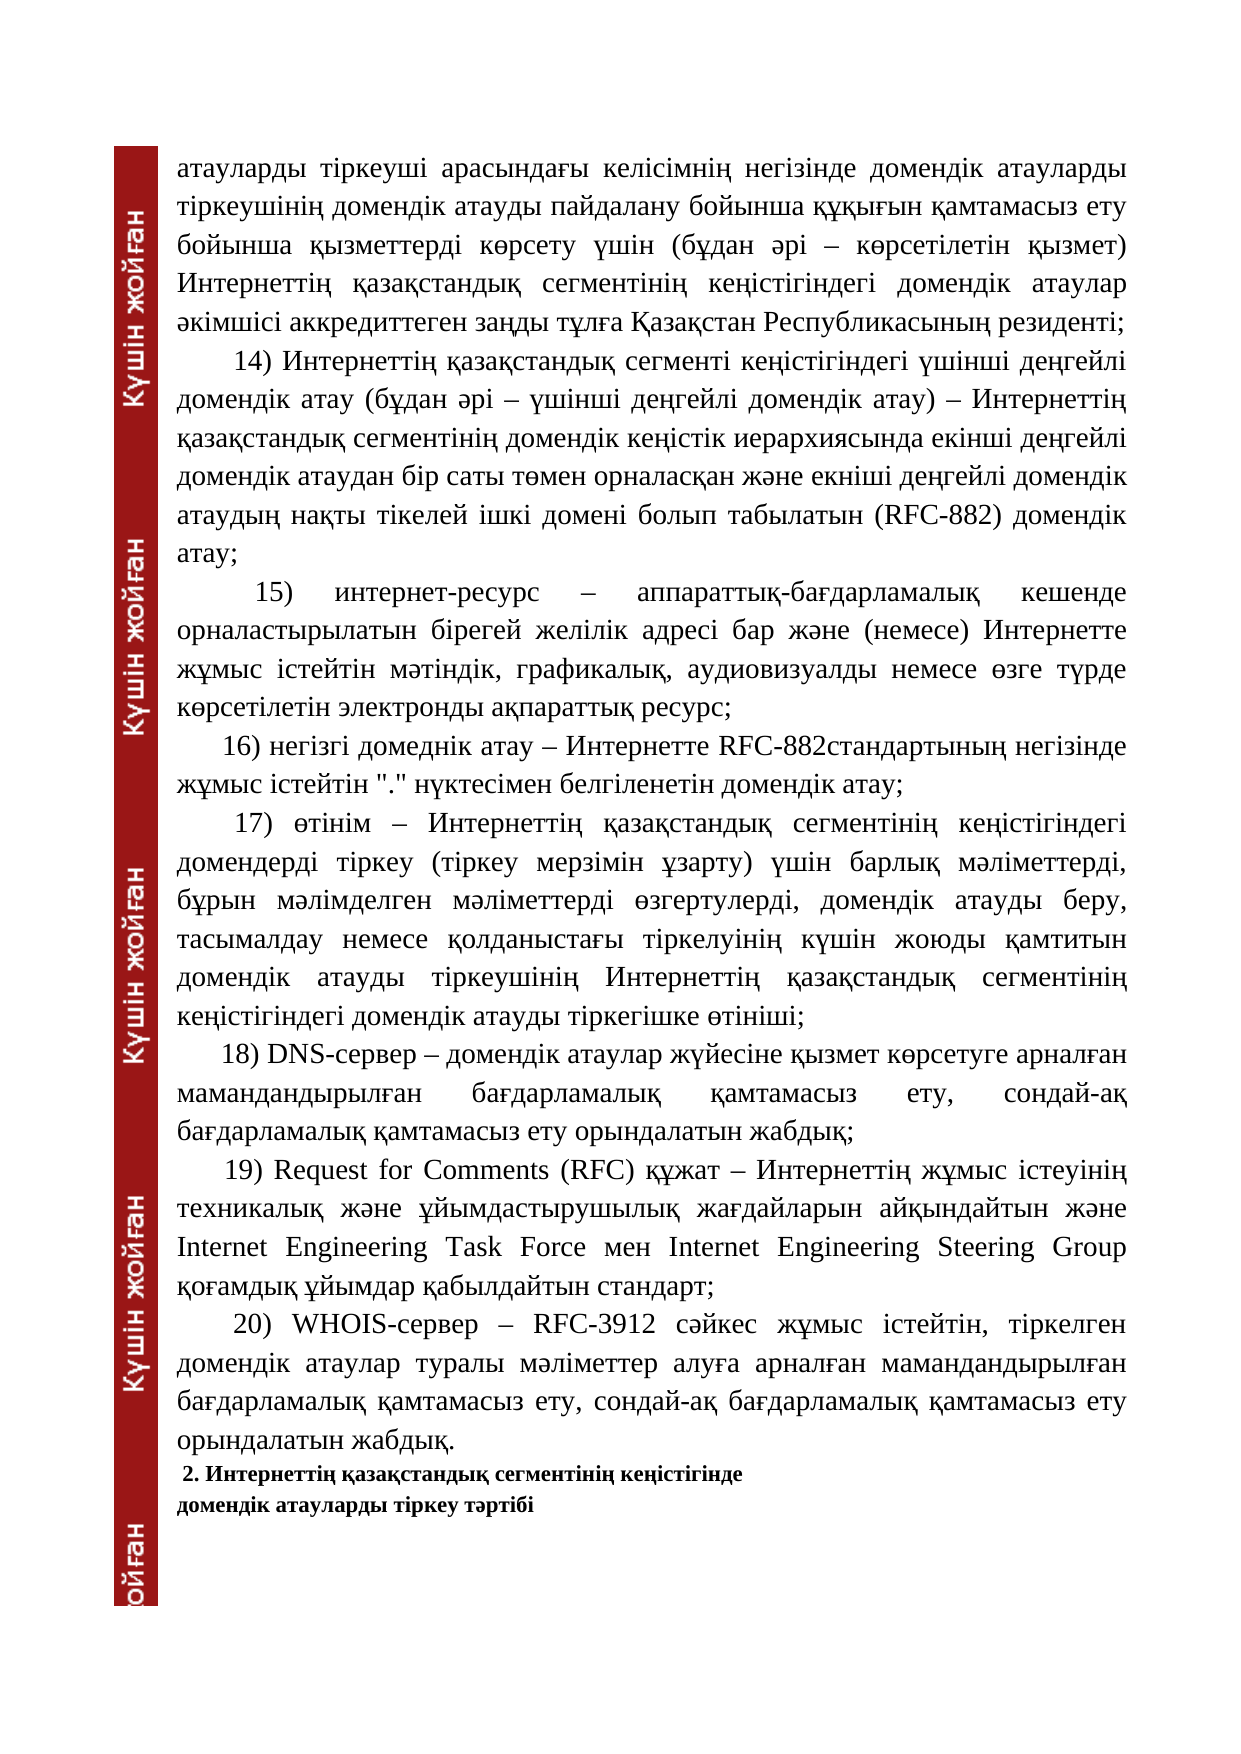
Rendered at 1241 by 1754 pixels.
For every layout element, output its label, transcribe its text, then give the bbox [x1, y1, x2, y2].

picture [114, 338, 158, 343]
picture [114, 1517, 158, 1606]
text 17) өтінім – Интернеттің қазақстандық сегментiнің кеңістігіндегі домендерді тіркеу (тіркеу мерзімін ұзарту) үшін барлық мәліметтерді, бұрын мәлімделген мәліметтерді өзгертулерді, домендік атауды беру, тасымалдау немесе қолданыстағы тіркелуінің күшін жоюды қамтитын домендік атауды тіркеушінің Интернеттің қазақстандық сегментiнің кеңістігіндегі домендік атауды тіркегішке өтініші; [112, 805, 1128, 1031]
text 2. Интернеттің қазақстандық сегментінің кеңістігінде домендік атауларды тіркеу тәртібі [112, 1460, 1128, 1517]
text 16) негізгі домеднік атау – Интернетте RFC-882стандартының негізінде жұмыс істейтін "." нүктесімен белгіленетін домендік атау; [112, 728, 1128, 800]
picture [114, 1301, 158, 1306]
picture [114, 1455, 158, 1460]
picture [114, 569, 158, 574]
text 18) DNS-сервер – домендік атаулар жүйесіне қызмет көрсетуге арналған мамандандырылған бағдарламалық қамтамасыз ету, сондай-ақ бағдарламалық қамтамасыз ету орындалатын жабдық; [112, 1036, 1128, 1147]
picture [114, 800, 158, 805]
text 20) WHOIS-сервер – RFC-3912 сәйкес жұмыс істейтін, тіркелген домендік атаулар туралы мәліметтер алуға арналған мамандандырылған бағдарламалық қамтамасыз ету, сондай-ақ бағдарламалық қамтамасыз ету орындалатын жабдық. [112, 1306, 1128, 1455]
picture [114, 1031, 158, 1036]
text 19) Request for Comments (RFC) құжат – Интернеттің жұмыс істеуінің техникалық және ұйымдастырушылық жағдайларын айқындайтын және Internet Engineering Task Force мен Internet Engineering Steering Group қоғамдық ұйымдар қабылдайтын стандарт; [112, 1152, 1128, 1301]
picture [114, 723, 158, 728]
text 15) интернет-ресурс – аппараттық-бағдарламалық кешенде орналастырылатын бірегей желілік адресі бар және (немесе) Интернетте жұмыс істейтін мәтіндік, графикалық, аудиовизуалды немесе өзге түрде көрсетілетін электронды ақпараттық ресурс; [112, 574, 1128, 723]
text 14) Интернеттің қазақстандық сегментi кеңістігіндегі үшінші деңгейлі домендік атау (бұдан әрі – үшінші деңгейлі домендік атау) – Интернеттің қазақстандық сегментiнің домендік кеңістік иерархиясында екінші деңгейлі домендік атаудан бір саты төмен орналасқан және екніші деңгейлі домендік атаудың нақты тікелей ішкі домені болып табылатын (RFC-882) домендік атау; [112, 343, 1128, 569]
picture [114, 1147, 158, 1152]
picture [114, 146, 158, 150]
